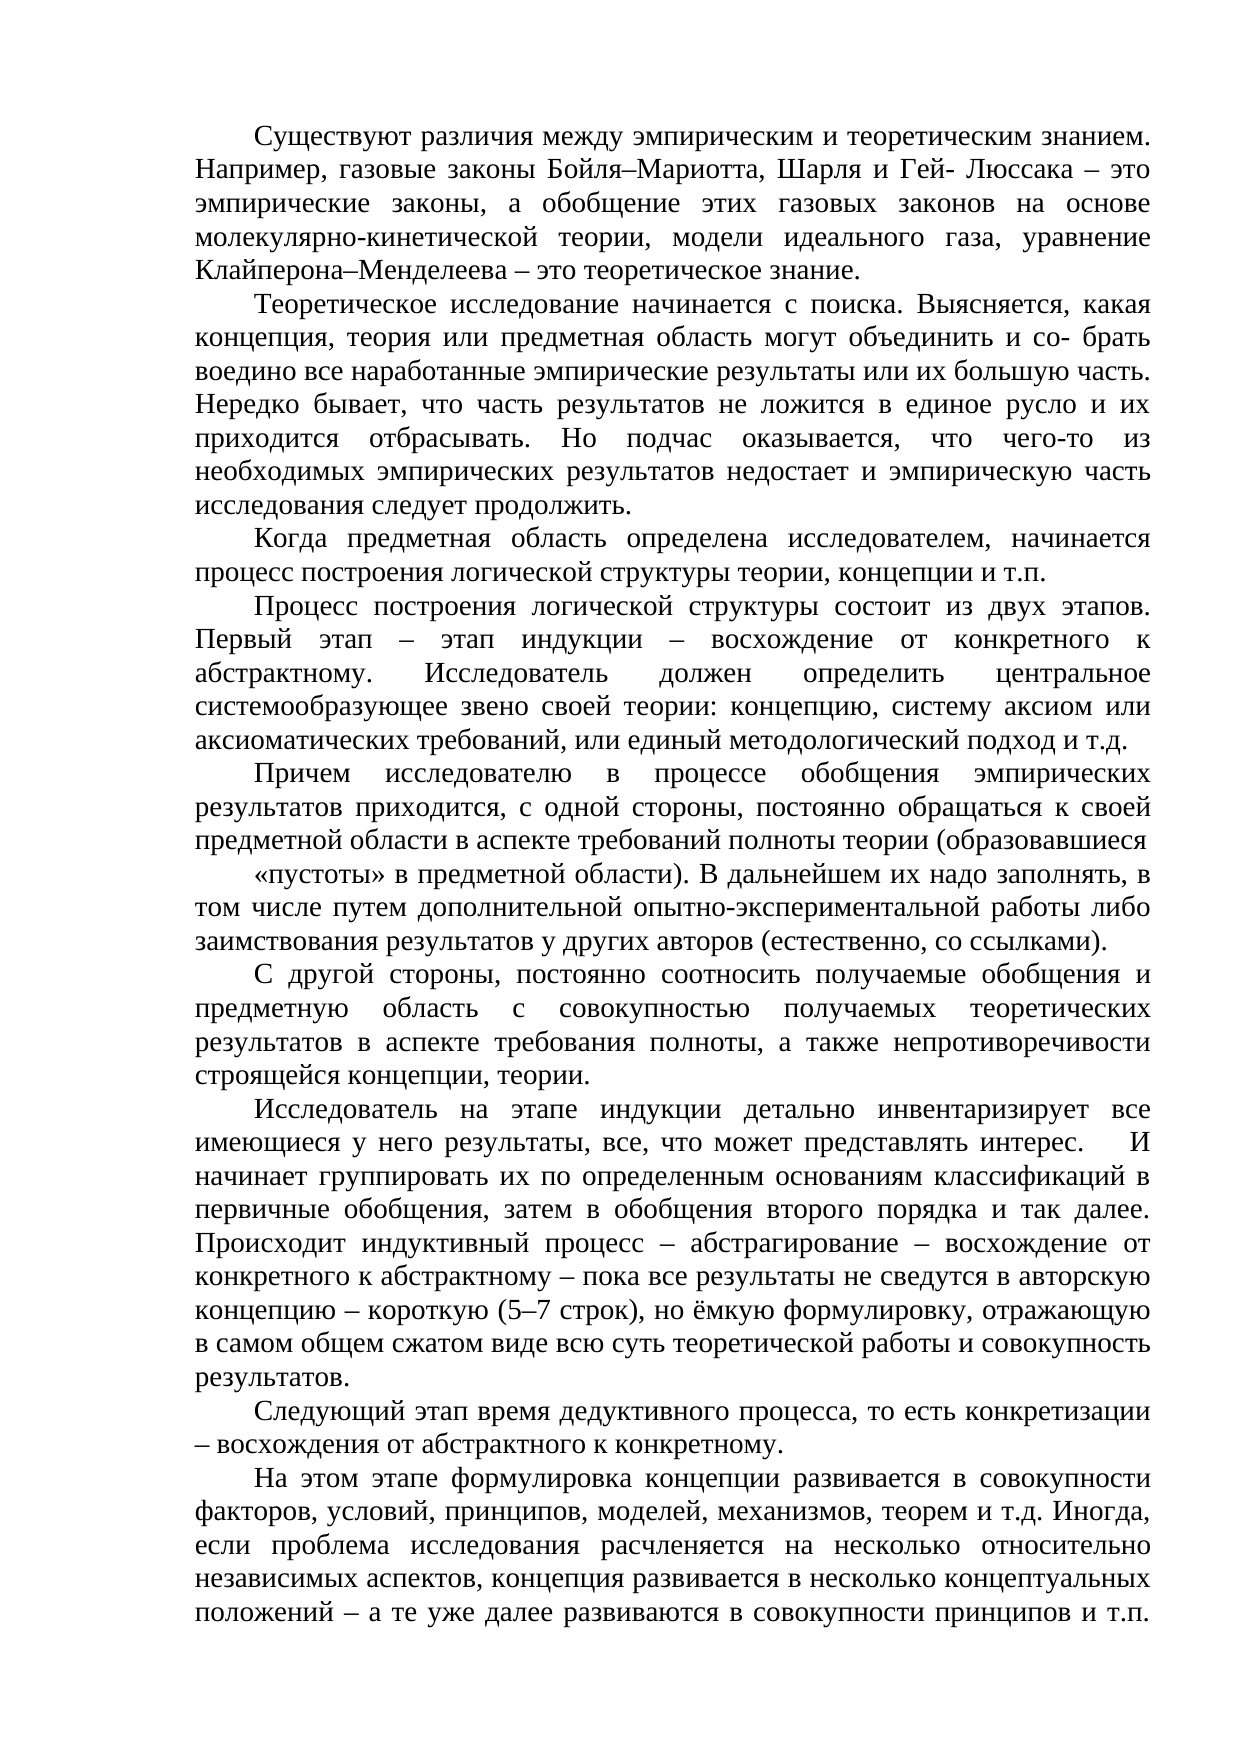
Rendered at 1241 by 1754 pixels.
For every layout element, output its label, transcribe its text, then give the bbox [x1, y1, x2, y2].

text Процесс построения логической структуры состоит из двух этапов. Первый этап – этап индукции – восхождение от конкретного к абстрактному. Исследователь должен определить центральное системообразующее звено своей теории: концепцию, систему аксиом или аксиоматических требований, или единый методологический подход и т.д. [194, 588, 1152, 755]
text «пустоты» в предметной области). В дальнейшем их надо заполнять, в том числе путем дополнительной опытно-экспериментальной работы либо заимствования результатов у других авторов (естественно, со ссылками). [194, 856, 1152, 957]
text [194, 1460, 1152, 1627]
text Существуют различия между эмпирическим и теоретическим знанием. Например, газовые законы Бойля–Мариотта, Шарля и Гей- Люссака – это эмпирические законы, а обобщение этих газовых законов на основе молекулярно-кинетической теории, модели идеального газа, уравнение Клайперона–Менделеева – это теоретическое знание. [194, 118, 1152, 286]
text Следующий этап время дедуктивного процесса, то есть конкретизации – восхождения от абстрактного к конкретному. [194, 1393, 1152, 1460]
text Исследователь на этапе индукции детально инвентаризирует все имеющиеся у него результаты, все, что может представлять интерес. И начинает группировать их по определенным основаниям классификаций в первичные обобщения, затем в обобщения второго порядка и так далее. Происходит индуктивный процесс – абстрагирование – восхождение от конкретного к абстрактному – пока все результаты не сведутся в авторскую концепцию – короткую (5–7 строк), но ёмкую формулировку, отражающую в самом общем сжатом виде всю суть теоретической работы и совокупность результатов. [194, 1091, 1152, 1393]
text Когда предметная область определена исследователем, начинается процесс построения логической структуры теории, концепции и т.п. [194, 521, 1152, 588]
text С другой стороны, постоянно соотносить получаемые обобщения и предметную область с совокупностью получаемых теоретических результатов в аспекте требования полноты, а также непротиворечивости строящейся концепции, теории. [194, 957, 1152, 1091]
text Теоретическое исследование начинается с поиска. Выясняется, какая концепция, теория или предметная область могут объединить и со- брать воедино все наработанные эмпирические результаты или их большую часть. Нередко бывает, что часть результатов не ложится в единое русло и их приходится отбрасывать. Но подчас оказывается, что чего-то из необходимых эмпирических результатов недостает и эмпирическую часть исследования следует продолжить. [194, 286, 1152, 521]
text Причем исследователю в процессе обобщения эмпирических результатов приходится, с одной стороны, постоянно обращаться к своей предметной области в аспекте требований полноты теории (образовавшиеся [194, 755, 1152, 856]
